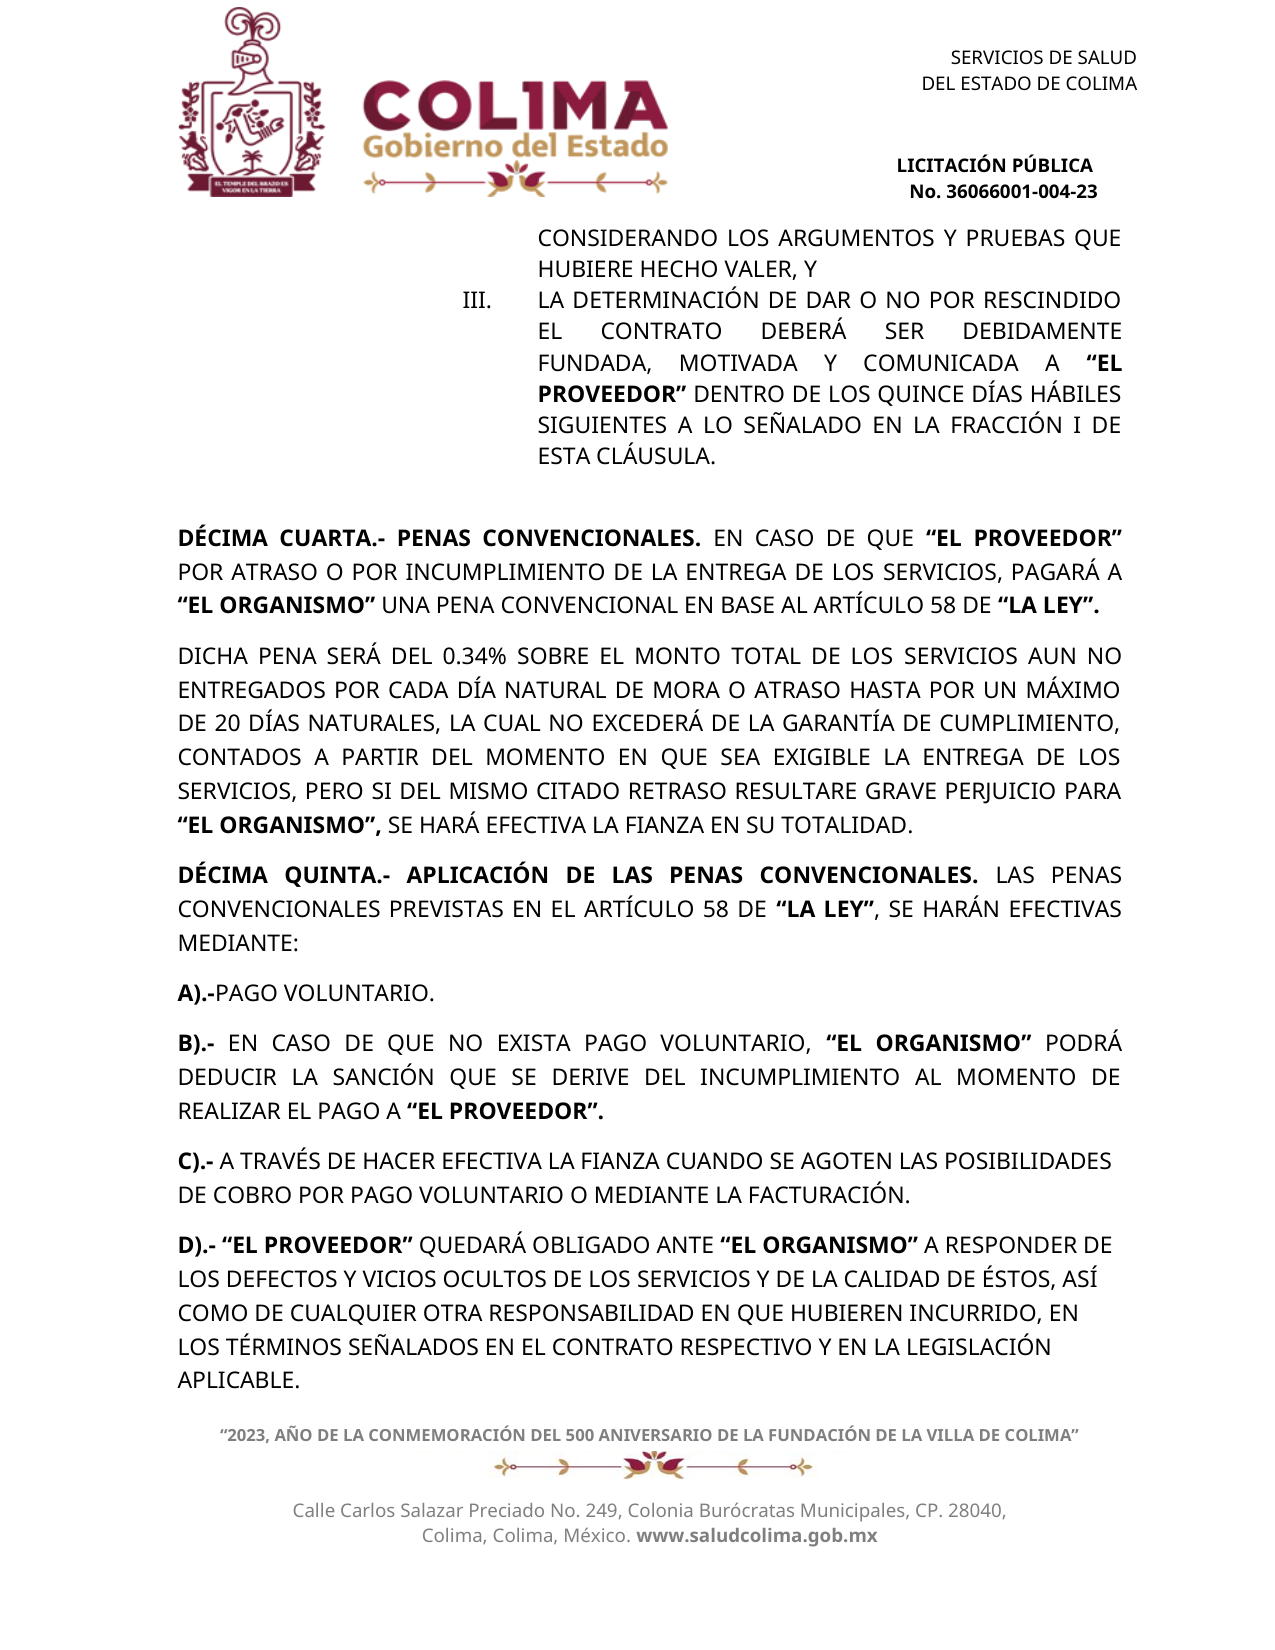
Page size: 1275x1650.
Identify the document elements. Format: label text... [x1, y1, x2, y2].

text D).- “EL PROVEEDOR” QUEDARÁ OBLIGADO ANTE “EL ORGANISMO” A RESPONDER DE LOS DEFECTOS Y VICIOS OCULTOS DE LOS SERVICIOS Y DE LA CALIDAD DE ÉSTOS, ASÍ COMO DE CUALQUIER OTRA RESPONSABILIDAD EN QUE HUBIEREN INCURRIDO, EN LOS TÉRMINOS SEÑALADOS EN EL CONTRATO RESPECTIVO Y EN LA LEGISLACIÓN APLICABLE. [177, 1229, 1122, 1396]
text DICHA PENA SERÁ DEL 0.34% SOBRE EL MONTO TOTAL DE LOS SERVICIOS AUN NO ENTREGADOS POR CADA DÍA NATURAL DE MORA O ATRASO HASTA POR UN MÁXIMO DE 20 DÍAS NATURALES, LA CUAL NO EXCEDERÁ DE LA GARANTÍA DE CUMPLIMIENTO, CONTADOS A PARTIR DEL MOMENTO EN QUE SEA EXIGIBLE LA ENTREGA DE LOS SERVICIOS, PERO SI DEL MISMO CITADO RETRASO RESULTARE GRAVE PERJUICIO PARA “EL ORGANISMO”, SE HARÁ EFECTIVA LA FIANZA EN SU TOTALIDAD. [177, 640, 1122, 840]
text DÉCIMA QUINTA.- APLICACIÓN DE LAS PENAS CONVENCIONALES. LAS PENAS CONVENCIONALES PREVISTAS EN EL ARTÍCULO 58 DE “LA LEY”, SE HARÁN EFECTIVAS MEDIANTE: [177, 859, 1122, 958]
text C).- A TRAVÉS DE HACER EFECTIVA LA FIANZA CUANDO SE AGOTEN LAS POSIBILIDADES DE COBRO POR PAGO VOLUNTARIO O MEDIANTE LA FACTURACIÓN. [177, 1145, 1122, 1210]
text B).- EN CASO DE QUE NO EXISTA PAGO VOLUNTARIO, “EL ORGANISMO” PODRÁ DEDUCIR LA SANCIÓN QUE SE DERIVE DEL INCUMPLIMIENTO AL MOMENTO DE REALIZAR EL PAGO A “EL PROVEEDOR”. [177, 1027, 1122, 1126]
text A).-PAGO VOLUNTARIO. [177, 977, 1122, 1008]
picture [414, 1451, 893, 1480]
text DÉCIMA CUARTA.- PENAS CONVENCIONALES. EN CASO DE QUE “EL PROVEEDOR” POR ATRASO O POR INCUMPLIMIENTO DE LA ENTREGA DE LOS SERVICIOS, PAGARÁ A “EL ORGANISMO” UNA PENA CONVENCIONAL EN BASE AL ARTÍCULO 58 DE “LA LEY”. [177, 522, 1122, 621]
picture [178, 7, 668, 197]
list TRANSCURRIDO EL TÉRMINO A QUE SE REFIERE LA FRACCIÓN ANTERIOR, SE RESOLVERÁ CONSIDERANDO LOS ARGUMENTOS Y PRUEBAS QUE HUBIERE HECHO VALER, Y [462, 222, 1122, 284]
list LA DETERMINACIÓN DE DAR O NO POR RESCINDIDO EL CONTRATO DEBERÁ SER DEBIDAMENTE FUNDADA, MOTIVADA Y COMUNICADA A “EL PROVEEDOR” DENTRO DE LOS QUINCE DÍAS HÁBILES SIGUIENTES A LO SEÑALADO EN LA FRACCIÓN I DE ESTA CLÁUSULA. [462, 284, 1122, 472]
